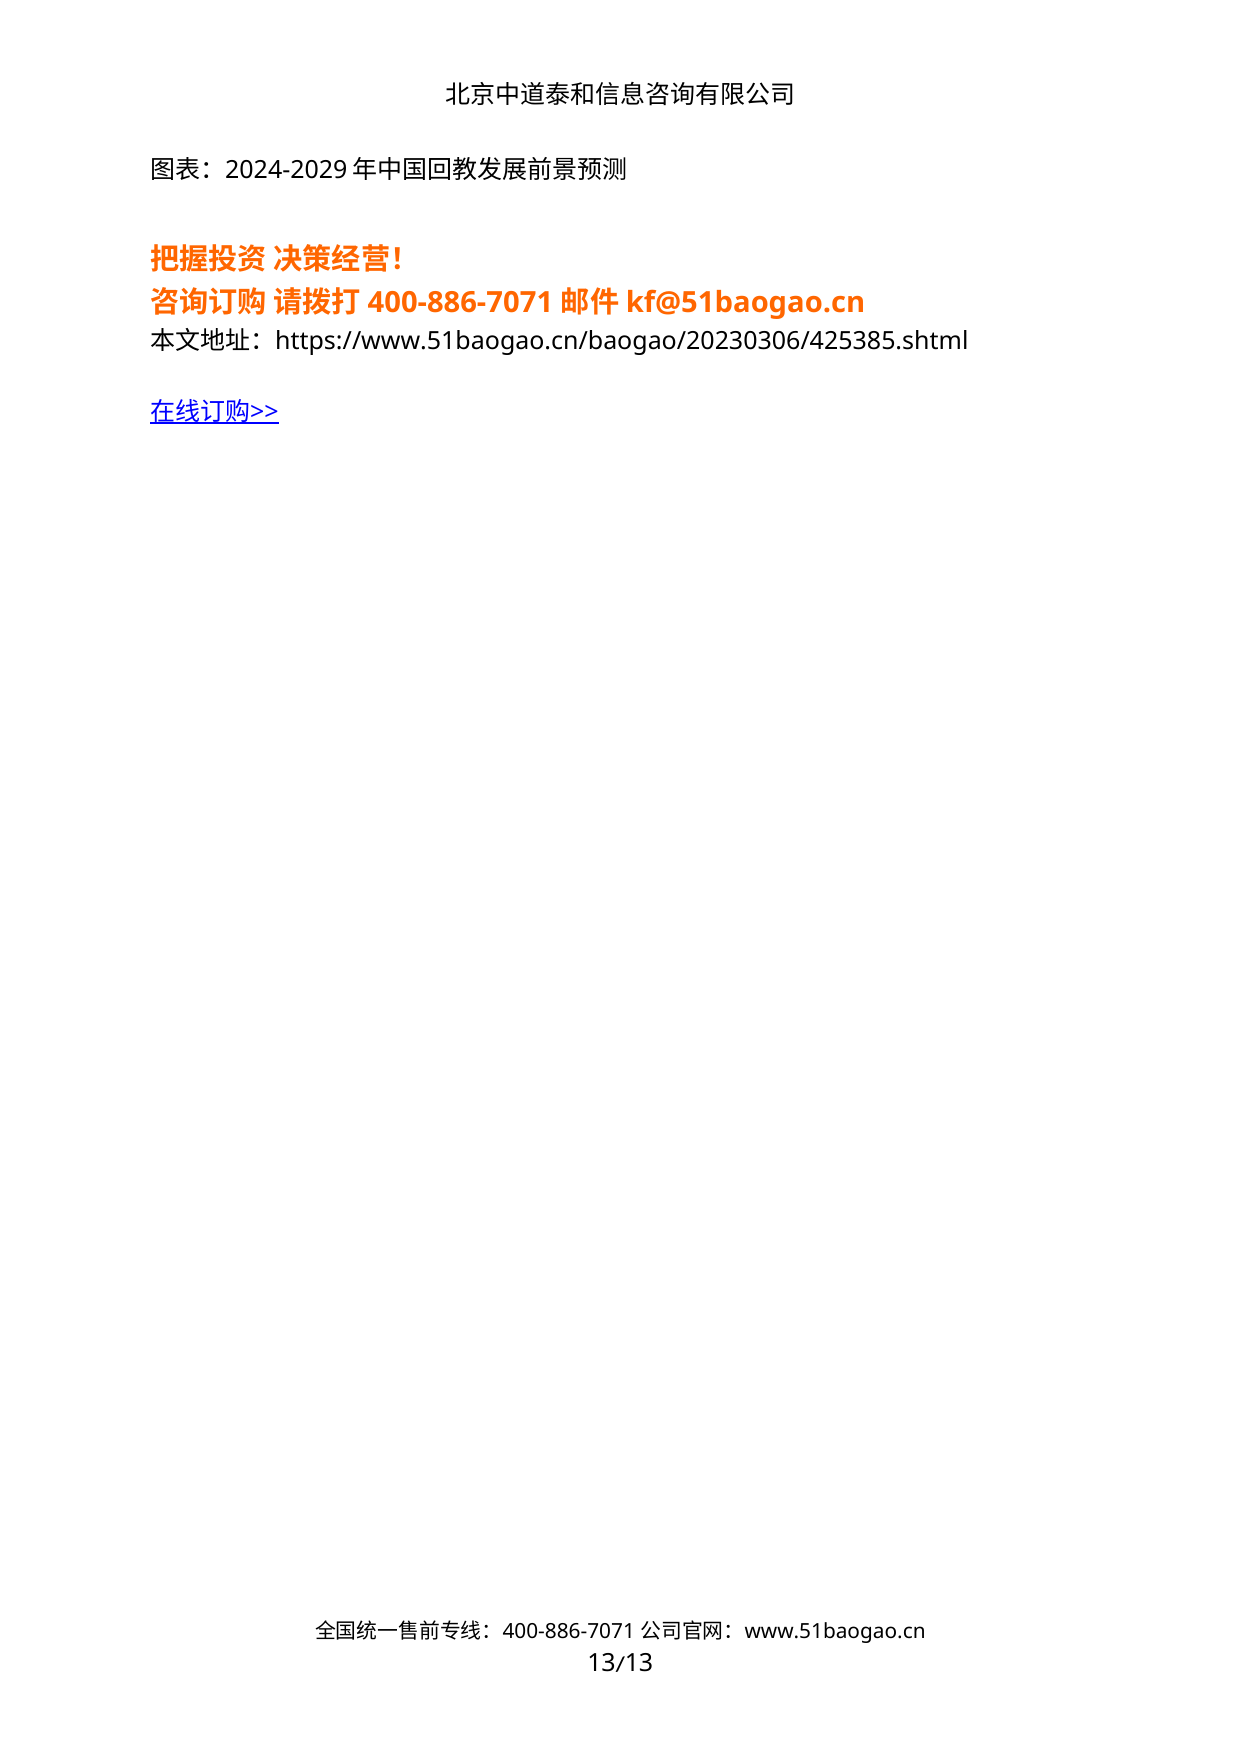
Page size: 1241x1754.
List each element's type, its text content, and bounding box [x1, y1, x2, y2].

text 在线订购>> [150, 357, 1090, 427]
text 图表：2024-2029年中国回教发展前景预测 [150, 150, 1090, 186]
text 把握投资 决策经营！咨询订购 请拨打 400-886-7071 邮件 kf@51baogao.cn本文地址：https://www.51baogao.cn/baogao/20230306/425385.shtml [150, 202, 1090, 357]
